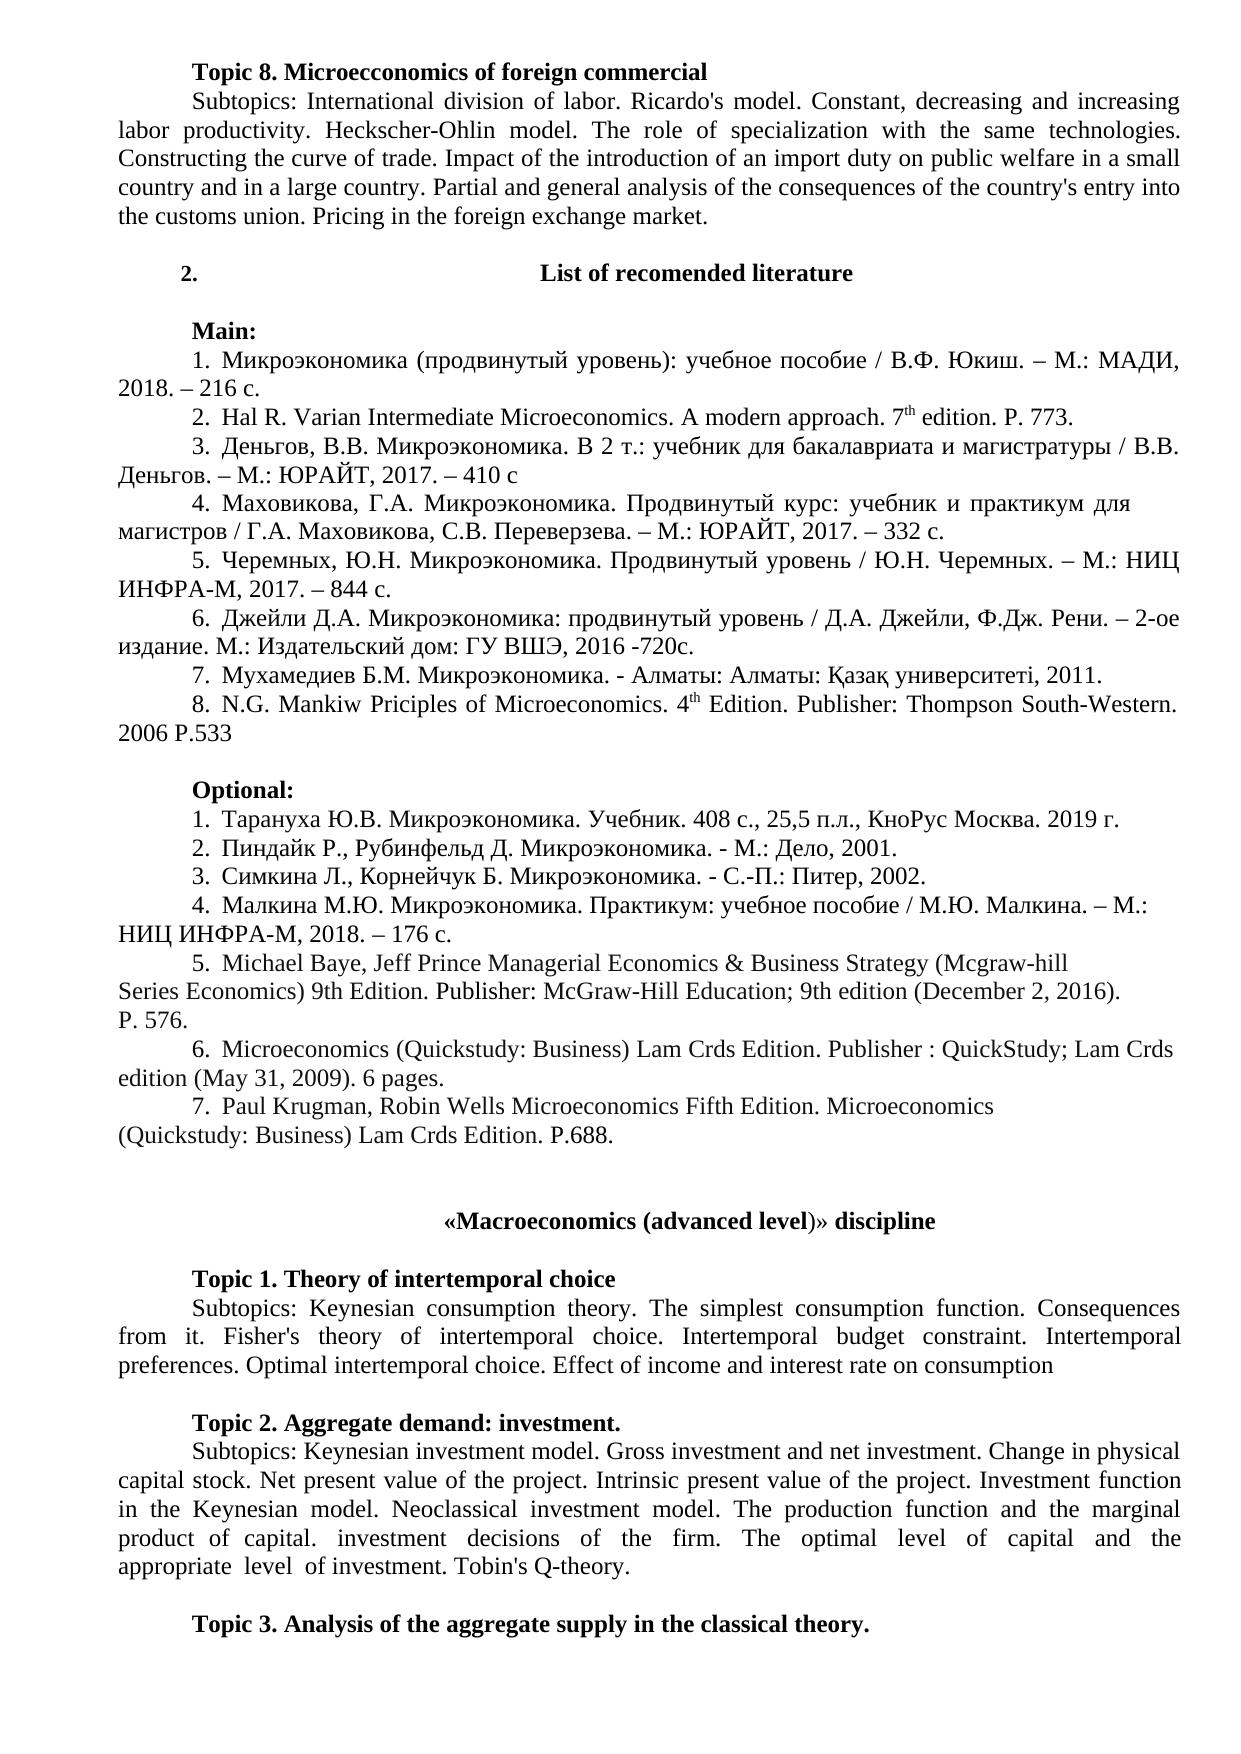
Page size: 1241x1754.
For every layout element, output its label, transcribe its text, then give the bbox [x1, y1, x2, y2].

list N.G. Mankiw Priciples of Microeconomics. 4th Edition. Publisher: Thompson South-Western. [192, 689, 1192, 718]
text Subtopics: International division of labor. Ricardo's model. Constant, decreasing and increasing labor productivity. Heckscher-Ohlin model. The role of specialization with the same technologies. Constructing the curve of trade. Impact of the introduction of an import duty on public welfare in a small country and in a large country. Partial and general analysis of the consequences of the country's entry into the customs union. Pricing in the foreign exchange market. [118, 86, 1181, 230]
list Hal R. Varian Intermediate Microeconomics. A modern approach. 7th edition. Р. 773. [192, 402, 1192, 431]
list Деньгов, В.В. Микроэкономика. В 2 т.: учебник для бакалавриата и магистратуры / В.В. Деньгов. – М.: ЮРАЙТ, 2017. – 410 с [118, 431, 1182, 488]
text 2018. – 216 с. [118, 373, 1192, 402]
subtitle Optional: [192, 775, 1192, 804]
list Тарануха Ю.В. Микроэкономика. Учебник. 408 с., 25,5 п.л., КноРус Москва. 2019 г. [192, 804, 1192, 833]
text Subtopics: Keynesian consumption theory. The simplest consumption function. Consequences from it. Fisher's theory of intertemporal choice. Intertemporal budget constraint. Intertemporal preferences. Optimal intertemporal choice. Effect of income and interest rate on consumption [118, 1293, 1181, 1379]
list Малкина М.Ю. Микроэкономика. Практикум: учебное пособие / М.Ю. Малкина. – М.: НИЦ ИНФРА-М, 2018. – 176 с. [118, 890, 1149, 948]
text Main: [192, 316, 1192, 345]
list Джейли Д.А. Микроэкономика: продвинутый уровень / Д.А. Джейли, Ф.Дж. Рени. – 2-ое издание. М.: Издательский дом: ГУ ВШЭ, 2016 -720с. [118, 603, 1182, 660]
subtitle Тopic 3. Analysis of the aggregate supply in the classical theory. [192, 1609, 1192, 1638]
text edition (May 31, 2009). 6 pages. [118, 1063, 1192, 1091]
list Маховикова, Г.А. Микроэкономика. Продвинутый курс: учебник и практикум для магистров / Г.А. Маховикова, С.В. Переверзева. – М.: ЮРАЙТ, 2017. – 332 с. [118, 489, 1181, 545]
list Michael Baye, Jeff Prince Managerial Economics & Business Strategy (Mcgraw-hill Series Economics) 9th Edition. Publisher: McGraw-Hill Education; 9th edition (December 2, 2016). P. 576. [118, 948, 1136, 1034]
list Мухамедиев Б.М. Микроэкономика. - Алматы: Алматы: Қазақ университеті, 2011. [192, 660, 1192, 689]
subtitle List of recomended literature [180, 258, 1192, 287]
list Microeconomics (Quickstudy: Business) Lam Crds Edition. Publisher : QuickStudy; Lam Crds [192, 1034, 1192, 1063]
text Subtopics: Keynesian investment model. Gross investment and net investment. Change in physical capital stock. Net present value of the project. Intrinsic present value of the project. Investment function in the Keynesian model. Neoclassical investment model. The production function and the marginal product of capital. investment decisions of the firm. The optimal level of capital and the appropriate level of investment. Tobin's Q-theory. [118, 1436, 1182, 1580]
list Симкина Л., Корнейчук Б. Микроэкономика. - С.-П.: Питер, 2002. [192, 861, 1192, 890]
list Микроэкономика (продвинутый уровень): учебное пособие / В.Ф. Юкиш. – М.: МАДИ, [192, 345, 1192, 373]
list Пиндайк Р., Рубинфельд Д. Микроэкономика. - М.: Дело, 2001. [192, 833, 1192, 861]
text 2006 P.533 [118, 718, 1192, 746]
subtitle «Macroeconomics (advanced level)» discipline [197, 1206, 1182, 1235]
subtitle Тopic 2. Aggregate demand: investment. [192, 1408, 1192, 1436]
subtitle Тopic 8. Microecconomics of foreign commercial [192, 57, 1192, 86]
list Черемных, Ю.Н. Микроэкономика. Продвинутый уровень / Ю.Н. Черемных. – М.: НИЦ ИНФРА-М, 2017. – 844 c. [118, 545, 1182, 603]
text Тopic 1. Theory of intertemporal choice [192, 1264, 1192, 1293]
list Paul Krugman, Robin Wells Microeconomics Fifth Edition. Microeconomics (Quickstudy: Business) Lam Crds Edition. P.688. [118, 1091, 1131, 1149]
